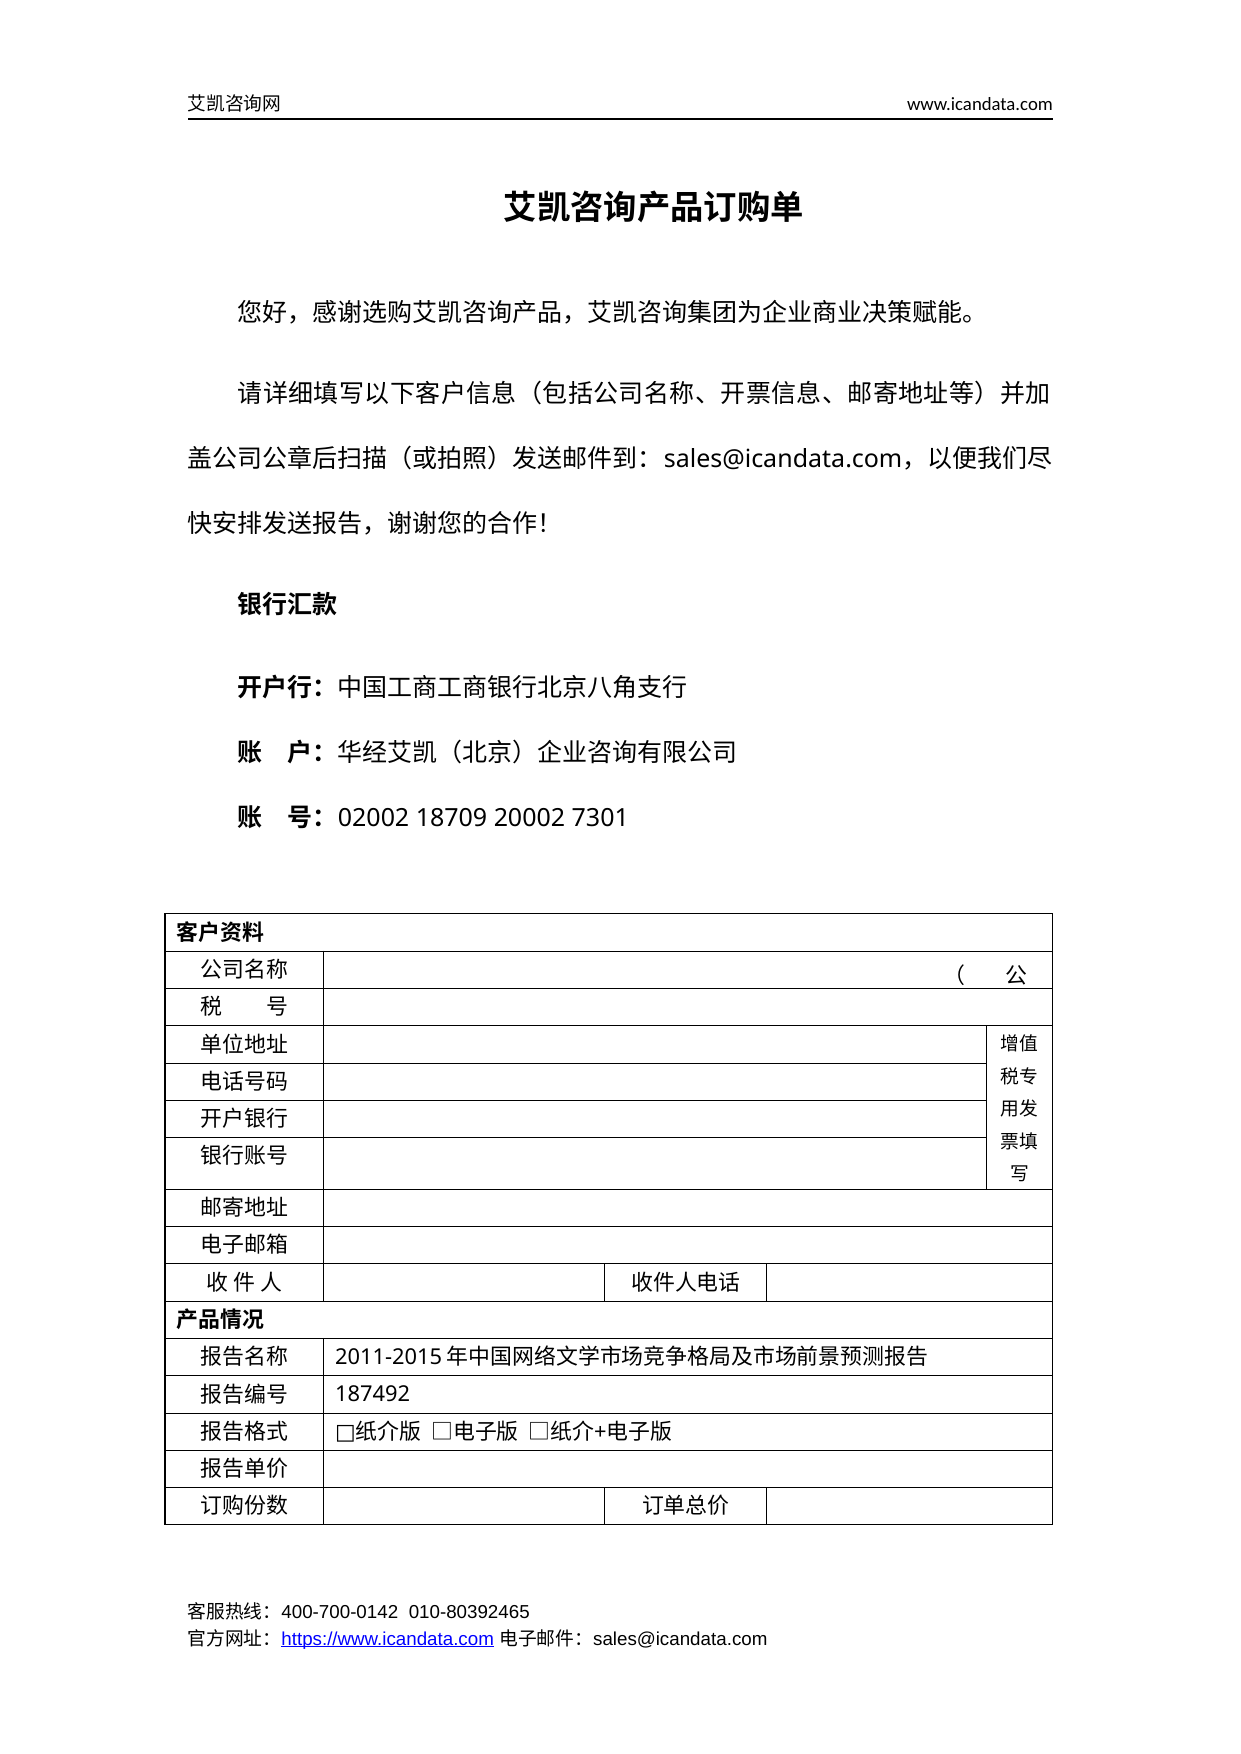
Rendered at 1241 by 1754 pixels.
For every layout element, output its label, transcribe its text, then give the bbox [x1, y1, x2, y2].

table_cell 报告格式 [166, 1414, 323, 1450]
table_cell 银行账号 [166, 1138, 323, 1189]
table_cell [324, 1264, 604, 1301]
text 账 户：华经艾凯（北京）企业咨询有限公司 [187, 718, 1053, 783]
table_cell 报告单价 [166, 1451, 323, 1487]
table_cell [324, 1138, 986, 1189]
table_cell [767, 1488, 1052, 1524]
table_cell [324, 1026, 986, 1062]
table_cell □纸介版 □电子版 □纸介+电子版 [324, 1414, 1052, 1450]
table_cell [324, 1064, 986, 1100]
table_cell [324, 1451, 1052, 1487]
table_cell [324, 1190, 1052, 1226]
table_cell 增值税专用发票填写 [987, 1026, 1052, 1189]
table_cell 电子邮箱 [166, 1227, 323, 1263]
table_cell [324, 1488, 604, 1524]
text 开户行：中国工商工商银行北京八角支行 [187, 653, 1053, 718]
table_cell 邮寄地址 [166, 1190, 323, 1226]
table_cell 订购份数 [166, 1488, 323, 1524]
table_cell 税 号 [166, 989, 323, 1025]
table_cell 公司名称 [166, 952, 323, 988]
table_cell [324, 952, 1052, 988]
table_cell 2011-2015年中国网络文学市场竞争格局及市场前景预测报告 [324, 1339, 1052, 1375]
text 您好，感谢选购艾凯咨询产品，艾凯咨询集团为企业商业决策赋能。 [187, 278, 1053, 343]
table_cell 收 件 人 [166, 1264, 323, 1301]
table_cell 产品情况 [166, 1302, 1052, 1338]
text 艾凯咨询产品订购单 [187, 172, 1053, 237]
table_cell [324, 1101, 986, 1137]
text 账 号：02002 18709 20002 7301 [187, 783, 1053, 848]
table_cell [324, 989, 1052, 1025]
text 银行汇款 [187, 570, 1053, 635]
table_cell 187492 [324, 1376, 1052, 1412]
text 请详细填写以下客户信息（包括公司名称、开票信息、邮寄地址等）并加盖公司公章后扫描（或拍照）发送邮件到：sales@icandata.com，以便我们尽快安排发送报告，谢谢您的合作！ [187, 359, 1053, 554]
table_cell 报告名称 [166, 1339, 323, 1375]
table_cell [324, 1227, 1052, 1263]
table_cell 收件人电话 [605, 1264, 766, 1301]
table_header 客户资料 [166, 914, 1052, 951]
table_cell 电话号码 [166, 1064, 323, 1100]
table_cell 单位地址 [166, 1026, 323, 1062]
table_cell [767, 1264, 1052, 1301]
table_cell 开户银行 [166, 1101, 323, 1137]
table_cell 报告编号 [166, 1376, 323, 1412]
table_cell 订单总价 [605, 1488, 766, 1524]
